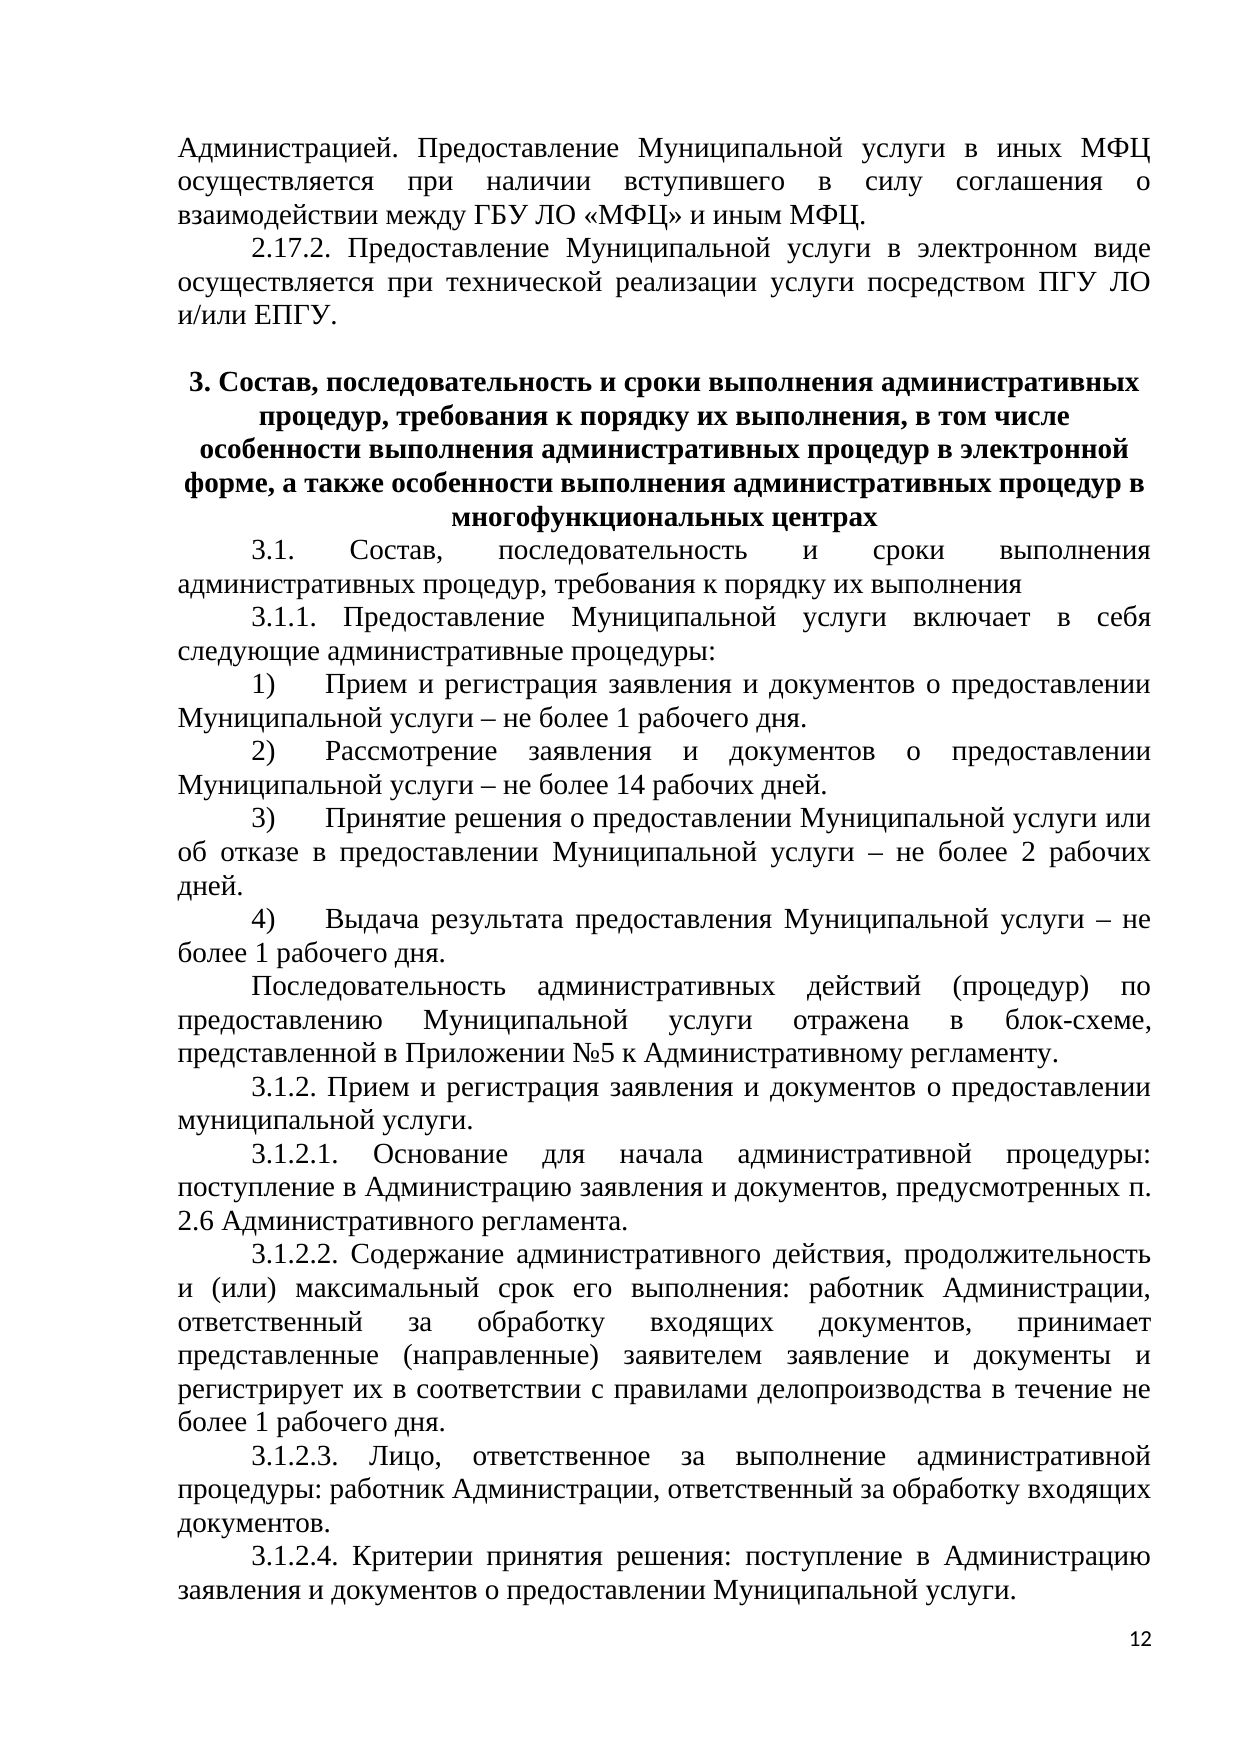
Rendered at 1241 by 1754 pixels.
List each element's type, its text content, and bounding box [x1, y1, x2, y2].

text 3.1.2. Прием и регистрация заявления и документов о предоставлении муниципальной услуги. [177, 1069, 1152, 1136]
text 3.1. Состав, последовательность и сроки выполнения административных процедур, требования к порядку их выполнения [177, 532, 1152, 599]
text 2.17.2. Предоставление Муниципальной услуги в электронном виде осуществляется при технической реализации услуги посредством ПГУ ЛО и/или ЕПГУ. [177, 230, 1152, 331]
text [177, 130, 1152, 230]
text 3.1.2.1. Основание для начала административной процедуры: поступление в Администрацию заявления и документов, предусмотренных п. 2.6 Административного регламента. [177, 1136, 1152, 1237]
text 3.1.1. Предоставление Муниципальной услуги включает в себя следующие административные процедуры: [177, 599, 1152, 666]
text 2) Рассмотрение заявления и документов о предоставлении Муниципальной услуги – не более 14 рабочих дней. [177, 733, 1152, 801]
text 3) Принятие решения о предоставлении Муниципальной услуги или об отказе в предоставлении Муниципальной услуги – не более 2 рабочих дней. [177, 801, 1152, 901]
text 3.1.2.3. Лицо, ответственное за выполнение административной процедуры: работник Администрации, ответственный за обработку входящих документов. [177, 1438, 1152, 1538]
text Последовательность административных действий (процедур) по предоставлению Муниципальной услуги отражена в блок-схеме, представленной в Приложении №5 к Административному регламенту. [177, 968, 1152, 1069]
text 3.1.2.2. Содержание административного действия, продолжительность и (или) максимальный срок его выполнения: работник Администрации, ответственный за обработку входящих документов, принимает представленные (направленные) заявителем заявление и документы и регистрирует их в соответствии с правилами делопроизводства в течение не более 1 рабочего дня. [177, 1237, 1152, 1438]
text 1) Прием и регистрация заявления и документов о предоставлении Муниципальной услуги – не более 1 рабочего дня. [177, 666, 1152, 733]
text 3.1.2.4. Критерии принятия решения: поступление в Администрацию заявления и документов о предоставлении Муниципальной услуги. [177, 1538, 1152, 1606]
text 4) Выдача результата предоставления Муниципальной услуги – не более 1 рабочего дня. [177, 901, 1152, 968]
text 3. Состав, последовательность и сроки выполнения административных процедур, требования к порядку их выполнения, в том числе особенности выполнения административных процедур в электронной форме, а также особенности выполнения административных процедур в многофункциональных центрах [177, 364, 1152, 532]
